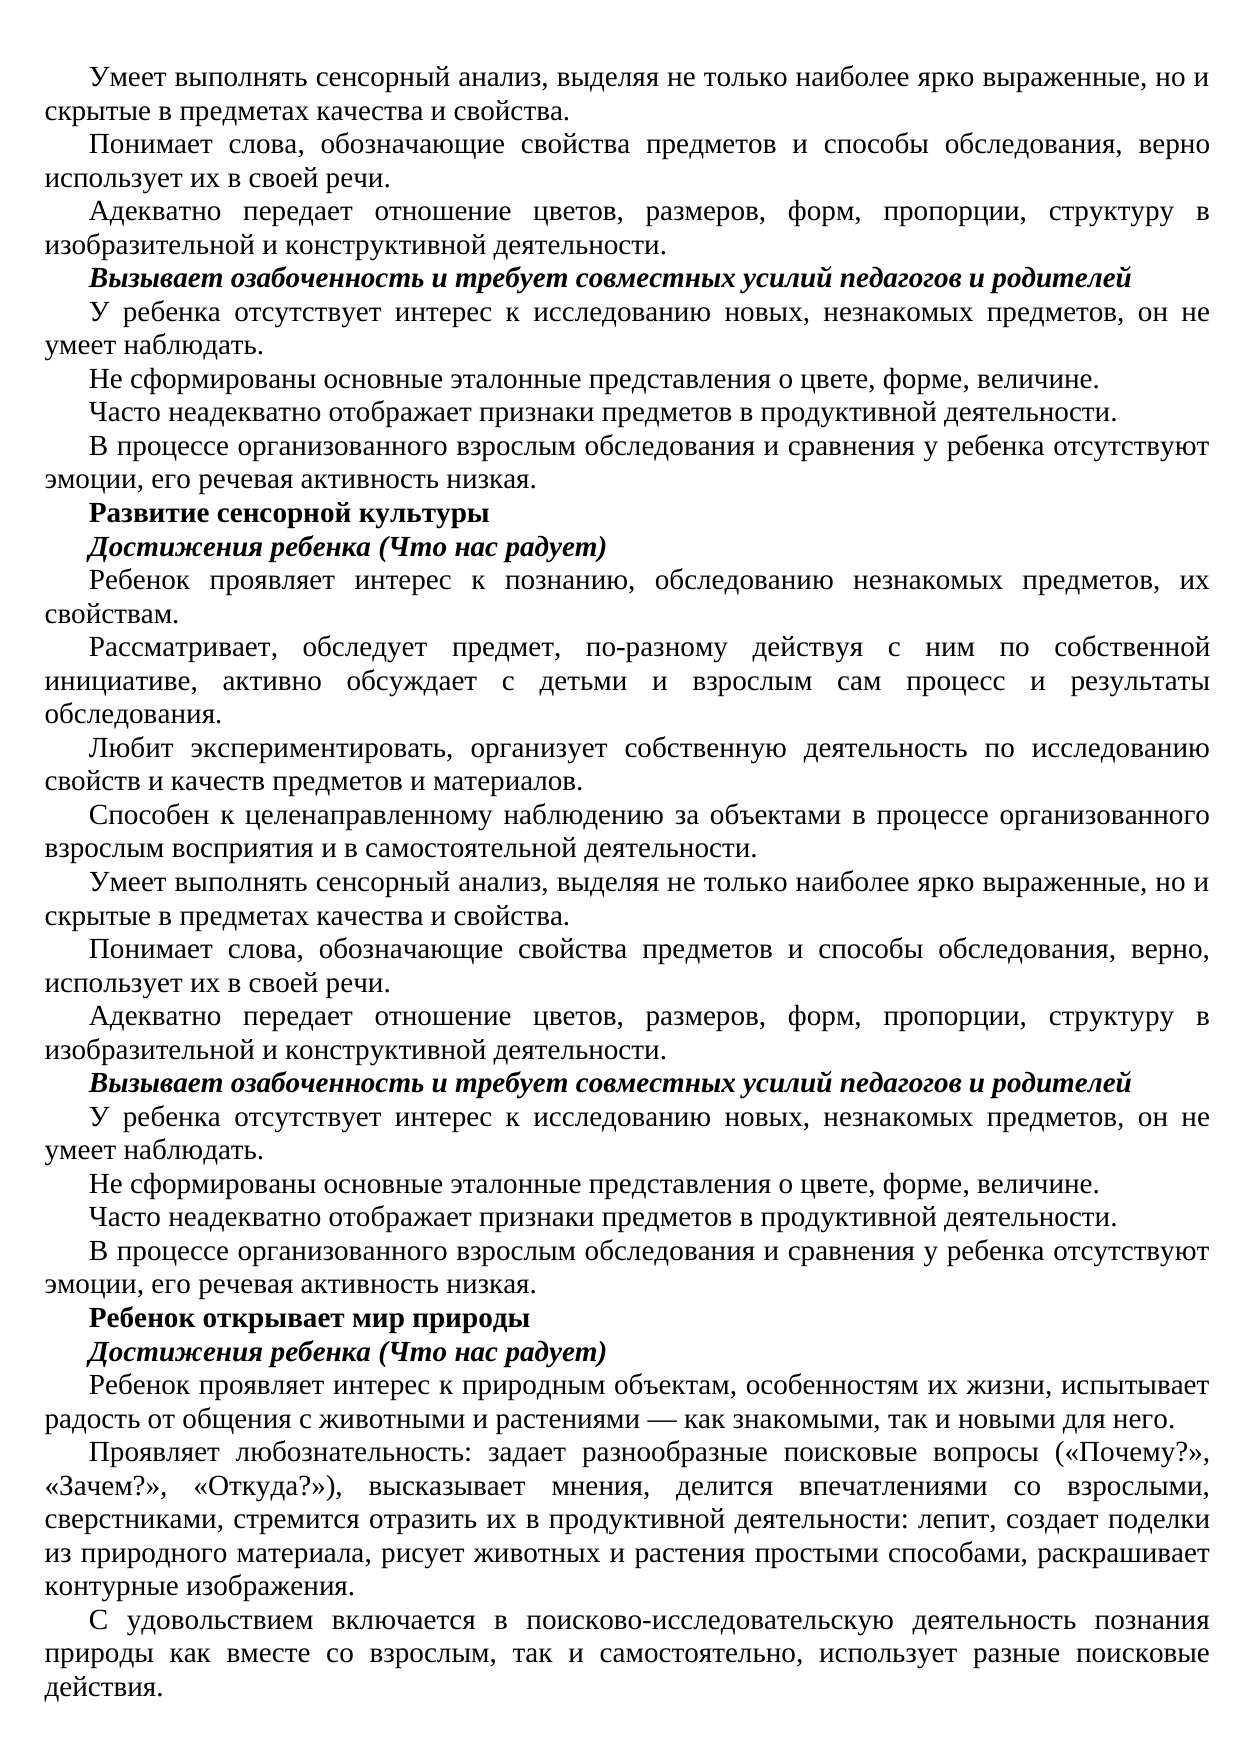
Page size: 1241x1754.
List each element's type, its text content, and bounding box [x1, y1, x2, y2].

text Вызывает озабоченность и требует совместных усилий педагогов и родителей [44, 260, 1211, 294]
text Ребенок проявляет интерес к познанию, обследованию незнакомых предметов, их свойствам. [44, 562, 1211, 629]
text Не сформированы основные эталонные представления о цвете, форме, величине. [44, 361, 1211, 394]
text Проявляет любознательность: задает разнообразные поисковые вопросы («Почему?», «Зачем?», «Откуда?»), высказывает мнения, делится впечатлениями со взрослыми, сверстниками, стремится отразить их в продуктивной деятельности: лепит, создает поделки из природного материала, рисует животных и растения простыми способами, раскрашивает контурные изображения. [44, 1434, 1211, 1602]
text Адекватно передает отношение цветов, размеров, форм, пропорции, структуру в изобразительной и конструктивной деятельности. [44, 998, 1211, 1065]
text Способен к целенаправленному наблюдению за объектами в процессе организованного взрослым восприятия и в самостоятельной деятельности. [44, 797, 1211, 864]
text Понимает слова, обозначающие свойства предметов и способы обследования, верно, использует их в своей речи. [44, 931, 1211, 998]
text У ребенка отсутствует интерес к исследованию новых, незнакомых предметов, он не умеет наблюдать. [44, 294, 1211, 361]
text Не сформированы основные эталонные представления о цвете, форме, величине. [44, 1166, 1211, 1199]
text Адекватно передает отношение цветов, размеров, форм, пропорции, структуру в изобразительной и конструктивной деятельности. [44, 193, 1211, 260]
text В процессе организованного взрослым обследования и сравнения у ребенка отсутствуют эмоции, его речевая активность низкая. [44, 428, 1211, 495]
text Достижения ребенка (Что нас радует) [44, 529, 1211, 562]
text Рассматривает, обследует предмет, по-разному действуя с ним по собственной инициативе, активно обсуждает с детьми и взрослым сам процесс и результаты обследования. [44, 629, 1211, 730]
text С удовольствием включается в поисково-исследовательскую деятельность познания природы как вместе со взрослым, так и самостоятельно, использует разные поисковые действия. [44, 1602, 1211, 1703]
text Ребенок проявляет интерес к природным объектам, особенностям их жизни, испытывает радость от общения с животными и растениями — как знакомыми, так и новыми для него. [44, 1367, 1211, 1434]
text У ребенка отсутствует интерес к исследованию новых, незнакомых предметов, он не умеет наблюдать. [44, 1099, 1211, 1166]
text Достижения ребенка (Что нас радует) [44, 1334, 1211, 1367]
text Понимает слова, обозначающие свойства предметов и способы обследования, верно использует их в своей речи. [44, 126, 1211, 193]
text Развитие сенсорной культуры [44, 495, 1211, 529]
text Часто неадекватно отображает признаки предметов в продуктивной деятельности. [44, 394, 1211, 428]
text Умеет выполнять сенсорный анализ, выделяя не только наиболее ярко выраженные, но и скрытые в предметах качества и свойства. [44, 59, 1211, 126]
text Умеет выполнять сенсорный анализ, выделяя не только наиболее ярко выраженные, но и скрытые в предметах качества и свойства. [44, 864, 1211, 931]
text Любит экспериментировать, организует собственную деятельность по исследованию свойств и качеств предметов и материалов. [44, 730, 1211, 797]
text Вызывает озабоченность и требует совместных усилий педагогов и родителей [44, 1065, 1211, 1099]
text Часто неадекватно отображает признаки предметов в продуктивной деятельности. [44, 1199, 1211, 1233]
text Ребенок открывает мир природы [44, 1300, 1211, 1334]
text В процессе организованного взрослым обследования и сравнения у ребенка отсутствуют эмоции, его речевая активность низкая. [44, 1233, 1211, 1300]
